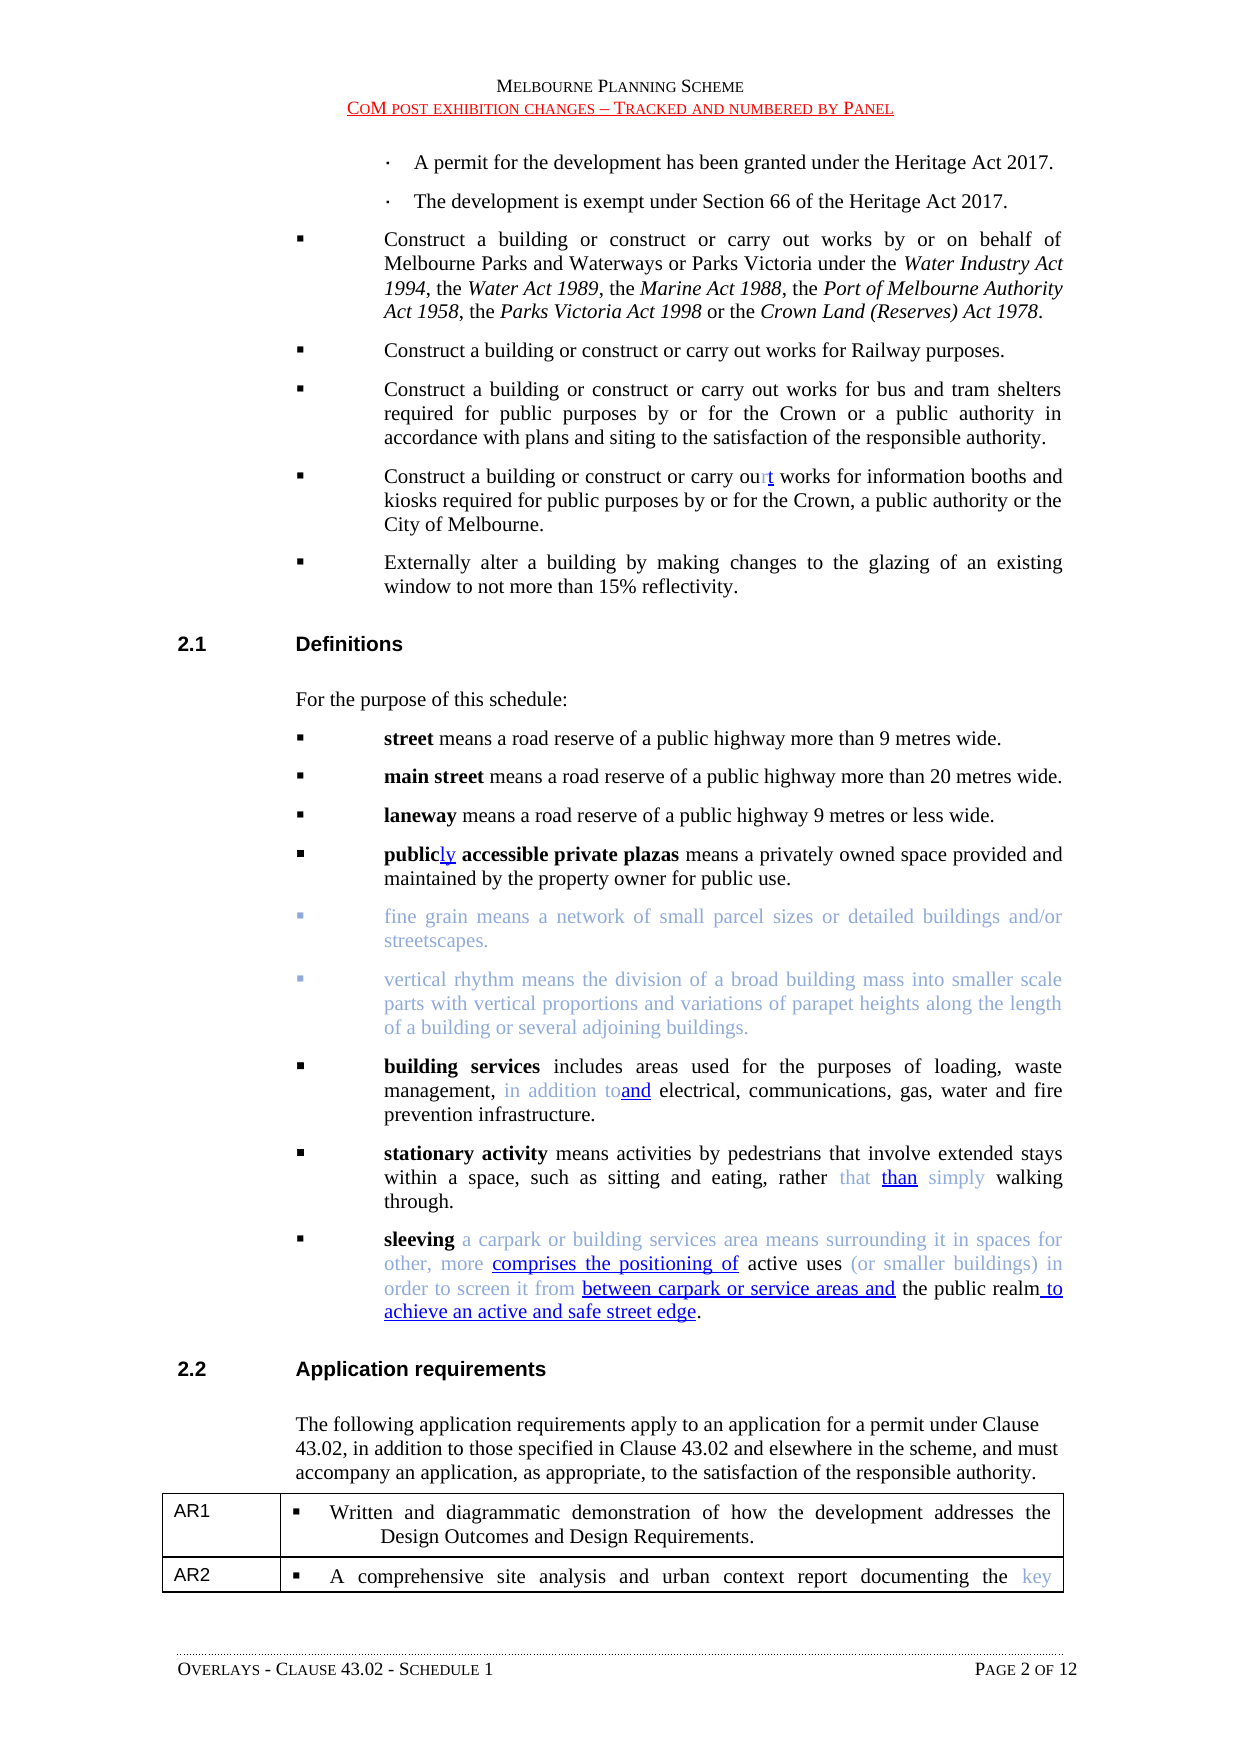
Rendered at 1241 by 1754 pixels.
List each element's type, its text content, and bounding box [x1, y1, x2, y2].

text building services includes areas used for the purposes of loading, waste management, in addition toand electrical, communications, gas, water and fire prevention infrastructure. [295, 1054, 1063, 1126]
text The following application requirements apply to an application for a permit under Clause 43.02, in addition to those specified in Clause 43.02 and elsewhere in the scheme, and must accompany an application, as appropriate, to the satisfaction of the responsible authority. [295, 1412, 1063, 1484]
text Construct a building or construct or carry out works for Railway purposes. [295, 338, 1063, 362]
text 2.2 Application requirements [177, 1357, 1063, 1381]
table_cell AR2 [163, 1558, 280, 1591]
text laneway means a road reserve of a public highway 9 metres or less wide. [295, 803, 1063, 827]
text fine grain means a network of small parcel sizes or detailed buildings and/or streetscapes. [295, 904, 1063, 952]
text stationary activity means activities by pedestrians that involve extended stays within a space, such as sitting and eating, rather that than simply walking through. [295, 1141, 1063, 1213]
text 2.1 Definitions [177, 632, 1063, 656]
text main street means a road reserve of a public highway more than 20 metres wide. [295, 764, 1063, 788]
text sleeving a carpark or building services area means surrounding it in spaces for other, more comprises the positioning of active uses (or smaller buildings) in order to screen it from between carpark or service areas and the public realm to achieve an active and safe street edge. [295, 1227, 1063, 1323]
text A permit for the development has been granted under the Heritage Act 2017. [384, 150, 1063, 174]
text Construct a building or construct or carry out works for bus and tram shelters required for public purposes by or for the Crown or a public authority in accordance with plans and siting to the satisfaction of the responsible authority. [295, 377, 1063, 449]
text The development is exempt under Section 66 of the Heritage Act 2017. [384, 189, 1063, 213]
table_header AR1 [163, 1494, 280, 1556]
table_header Written and diagrammatic demonstration of how the development addresses the Design Outcomes and Design Requirements. [281, 1494, 1063, 1556]
text Construct a building or construct or carry ourt works for information booths and kiosks required for public purposes by or for the Crown, a public authority or the City of Melbourne. [295, 463, 1063, 536]
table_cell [281, 1558, 1063, 1591]
text For the purpose of this schedule: [295, 687, 1063, 711]
text publicly accessible private plazas means a privately owned space provided and maintained by the property owner for public use. [295, 842, 1063, 890]
text Construct a building or construct or carry out works by or on behalf of Melbourne Parks and Waterways or Parks Victoria under the Water Industry Act 1994, the Water Act 1989, the Marine Act 1988, the Port of Melbourne Authority Act 1958, the Parks Victoria Act 1998 or the Crown Land (Reserves) Act 1978. [295, 227, 1063, 323]
text Externally alter a building by making changes to the glazing of an existing window to not more than 15% reflectivity. [295, 550, 1063, 598]
text vertical rhythm means the division of a broad building mass into smaller scale parts with vertical proportions and variations of parapet heights along the length of a building or several adjoining buildings. [295, 967, 1063, 1039]
text street means a road reserve of a public highway more than 9 metres wide. [295, 726, 1063, 750]
